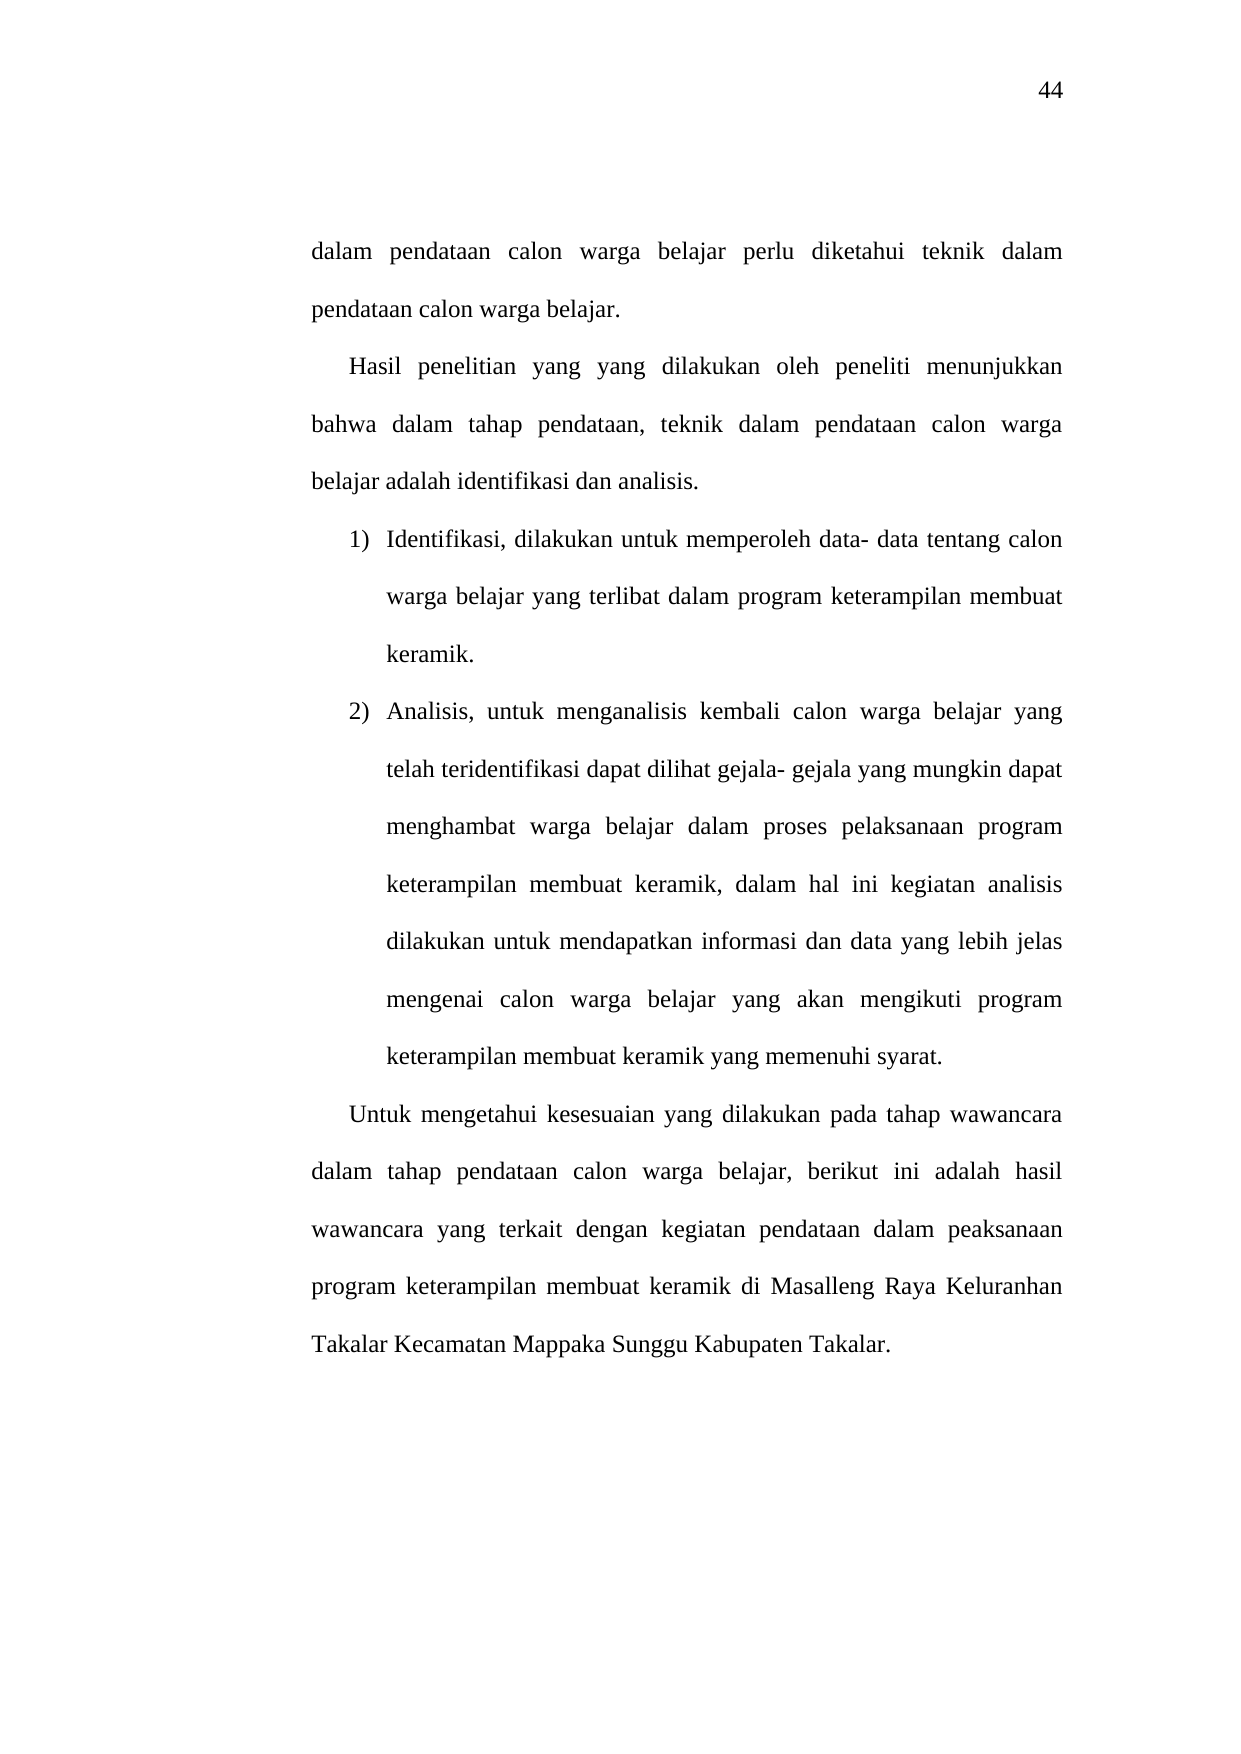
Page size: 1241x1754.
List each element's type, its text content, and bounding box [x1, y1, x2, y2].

list Hasil penelitian yang yang dilakukan oleh peneliti menunjukkan bahwa dalam tahap pendataan, teknik dalam pendataan calon warga belajar adalah identifikasi dan analisis. [311, 351, 1063, 495]
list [311, 236, 1063, 322]
list Identifikasi, dilakukan untuk memperoleh data- data tentang calon warga belajar yang terlibat dalam program keterampilan membuat keramik. [349, 524, 1063, 667]
list Analisis, untuk menganalisis kembali calon warga belajar yang telah teridentifikasi dapat dilihat gejala- gejala yang mungkin dapat menghambat warga belajar dalam proses pelaksanaan program keterampilan membuat keramik, dalam hal ini kegiatan analisis dilakukan untuk mendapatkan informasi dan data yang lebih jelas mengenai calon warga belajar yang akan mengikuti program keterampilan membuat keramik yang memenuhi syarat. [349, 696, 1063, 1070]
list Untuk mengetahui kesesuaian yang dilakukan pada tahap wawancara dalam tahap pendataan calon warga belajar, berikut ini adalah hasil wawancara yang terkait dengan kegiatan pendataan dalam peaksanaan program keterampilan membuat keramik di Masalleng Raya Keluranhan Takalar Kecamatan Mappaka Sunggu Kabupaten Takalar. [311, 1099, 1063, 1357]
